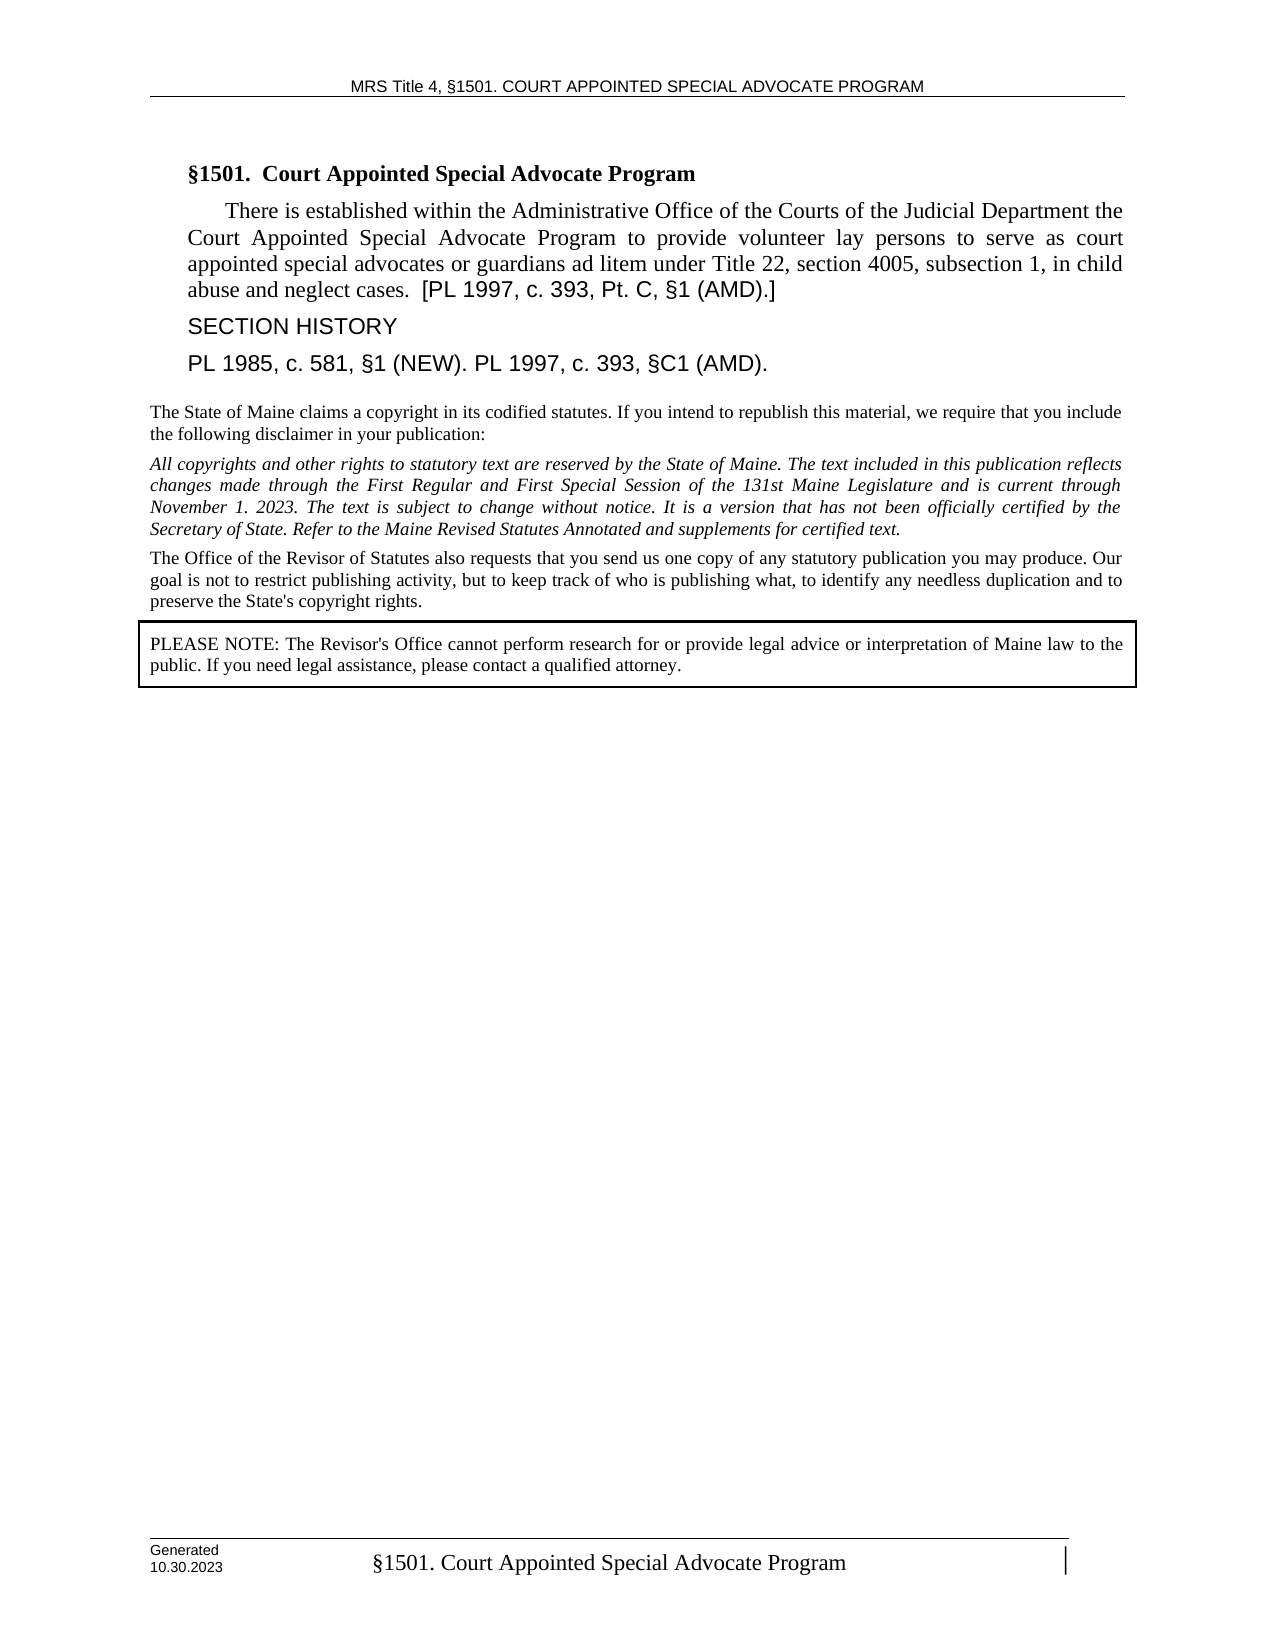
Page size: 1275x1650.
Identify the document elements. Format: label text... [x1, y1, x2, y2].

text All copyrights and other rights to statutory text are reserved by the State of Maine. The text included in this publication reflects changes made through the First Regular and First Special Session of the 131st Maine Legislature and is current through November 1. 2023 . The text is subject to change without notice. It is a version that has not been officially certified by the Secretary of State. Refer to the Maine Revised Statutes Annotated and supplements for certified text. [150, 453, 1125, 539]
text The State of Maine claims a copyright in its codified statutes. If you intend to republish this material, we require that you include the following disclaimer in your publication: [150, 401, 1125, 444]
text There is established within the Administrative Office of the Courts of the Judicial Department the Court Appointed Special Advocate Program to provide volunteer lay persons to serve as court appointed special advocates or guardians ad litem under Title 22, section 4005, subsection 1, in child abuse and neglect cases. [PL 1997, c. 393, Pt. C, §1 (AMD).] [187, 197, 1125, 303]
text PLEASE NOTE: The Revisor's Office cannot perform research for or provide legal advice or interpretation of Maine law to the public. If you need legal assistance, please contact a qualified attorney. [140, 623, 1135, 686]
text SECTION HISTORY [187, 313, 1125, 339]
text §1501. Court Appointed Special Advocate Program [187, 160, 1125, 187]
text The Office of the Revisor of Statutes also requests that you send us one copy of any statutory publication you may produce. Our goal is not to restrict publishing activity, but to keep track of who is publishing what, to identify any needless duplication and to preserve the State's copyright rights. [150, 547, 1125, 612]
text PL 1985, c. 581, §1 (NEW). PL 1997, c. 393, §C1 (AMD). [187, 350, 1125, 376]
